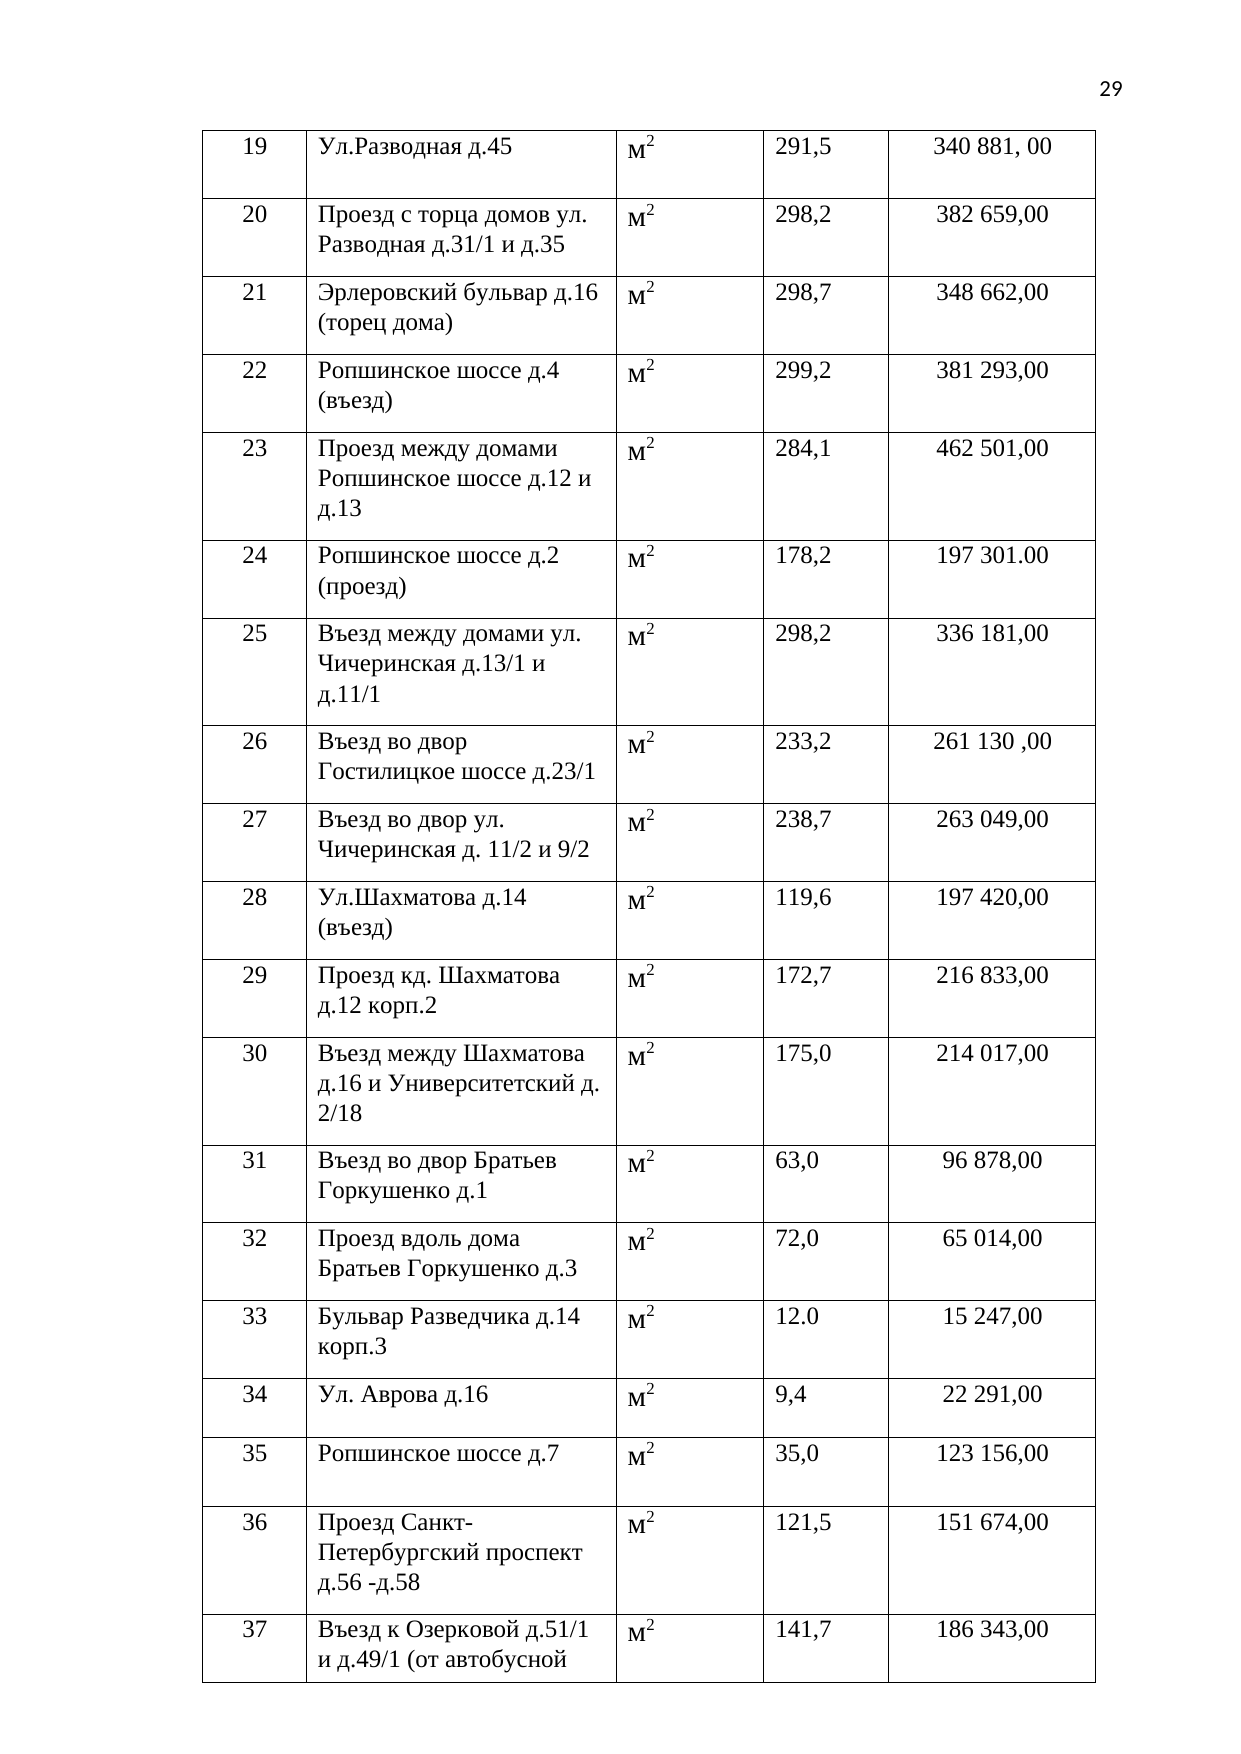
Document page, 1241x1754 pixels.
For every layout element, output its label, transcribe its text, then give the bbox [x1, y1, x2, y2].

table_cell м2 [617, 433, 763, 539]
table_cell м2 [617, 1301, 763, 1378]
table_cell 96 878,00 [889, 1146, 1095, 1222]
table_cell м2 [617, 1379, 763, 1437]
table_cell 27 [203, 804, 306, 881]
table_cell 35 [203, 1438, 306, 1506]
table_cell 26 [203, 726, 306, 803]
table_cell м2 [617, 804, 763, 881]
table_cell м2 [617, 1438, 763, 1506]
table_cell 121,5 [764, 1507, 888, 1613]
table_cell 30 [203, 1038, 306, 1144]
table_cell Бульвар Разведчика д.14 корп.3 [307, 1301, 616, 1378]
table_cell Ул.Шахматова д.14 (въезд) [307, 882, 616, 959]
table_cell 65 014,00 [889, 1223, 1095, 1300]
table_cell 186 343,00 [889, 1615, 1095, 1682]
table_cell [307, 1615, 616, 1682]
table_cell 197 420,00 [889, 882, 1095, 959]
table_cell 34 [203, 1379, 306, 1437]
table_cell 382 659,00 [889, 199, 1095, 276]
table_cell м2 [617, 277, 763, 354]
table_cell 29 [203, 960, 306, 1037]
table_cell 263 049,00 [889, 804, 1095, 881]
table_cell Проезд между домами Ропшинское шоссе д.12 и д.13 [307, 433, 616, 539]
table_cell м2 [617, 1507, 763, 1613]
table_cell Ропшинское шоссе д.7 [307, 1438, 616, 1506]
table_cell 28 [203, 882, 306, 959]
table_cell м2 [617, 726, 763, 803]
table_cell 12.0 [764, 1301, 888, 1378]
table_cell 178,2 [764, 541, 888, 617]
table_cell 298,2 [764, 199, 888, 276]
table_cell Въезд между Шахматова д.16 и Университетский д. 2/18 [307, 1038, 616, 1144]
table_cell 22 291,00 [889, 1379, 1095, 1437]
table_cell 141,7 [764, 1615, 888, 1682]
table_cell м2 [617, 1146, 763, 1222]
table_cell 151 674,00 [889, 1507, 1095, 1613]
table_cell 197 301.00 [889, 541, 1095, 617]
table_cell 172,7 [764, 960, 888, 1037]
table_cell 284,1 [764, 433, 888, 539]
table_cell м2 [617, 1038, 763, 1144]
table_cell 32 [203, 1223, 306, 1300]
table_cell 31 [203, 1146, 306, 1222]
table_cell 233,2 [764, 726, 888, 803]
table_cell 298,2 [764, 619, 888, 725]
table_cell 340 881, 00 [889, 131, 1095, 198]
table_cell 19 [203, 131, 306, 198]
table_cell 298,7 [764, 277, 888, 354]
table_cell 299,2 [764, 355, 888, 432]
table_cell 214 017,00 [889, 1038, 1095, 1144]
table_cell 37 [203, 1615, 306, 1682]
table_cell 216 833,00 [889, 960, 1095, 1037]
table_cell м2 [617, 960, 763, 1037]
table_cell 22 [203, 355, 306, 432]
table_cell 381 293,00 [889, 355, 1095, 432]
table_cell 33 [203, 1301, 306, 1378]
table_cell м2 [617, 199, 763, 276]
table_cell 175,0 [764, 1038, 888, 1144]
table_cell 9,4 [764, 1379, 888, 1437]
table_cell м2 [617, 1615, 763, 1682]
table_cell Проезд Санкт-Петербургский проспект д.56 -д.58 [307, 1507, 616, 1613]
table_cell Эрлеровский бульвар д.16 (торец дома) [307, 277, 616, 354]
table_cell 63,0 [764, 1146, 888, 1222]
table_cell 15 247,00 [889, 1301, 1095, 1378]
table_cell 23 [203, 433, 306, 539]
table_cell 348 662,00 [889, 277, 1095, 354]
table_cell Въезд во двор Братьев Горкушенко д.1 [307, 1146, 616, 1222]
table_cell 35,0 [764, 1438, 888, 1506]
table_cell м2 [617, 882, 763, 959]
table_cell 462 501,00 [889, 433, 1095, 539]
table_cell Ропшинское шоссе д.4 (въезд) [307, 355, 616, 432]
table_cell м2 [617, 355, 763, 432]
table_cell Въезд во двор Гостилицкое шоссе д.23/1 [307, 726, 616, 803]
table_cell 123 156,00 [889, 1438, 1095, 1506]
table_cell 21 [203, 277, 306, 354]
table_cell 119,6 [764, 882, 888, 959]
table_cell Проезд с торца домов ул. Разводная д.31/1 и д.35 [307, 199, 616, 276]
table_cell м2 [617, 619, 763, 725]
table_cell м2 [617, 1223, 763, 1300]
table_cell Въезд во двор ул. Чичеринская д. 11/2 и 9/2 [307, 804, 616, 881]
table_cell Ул.Разводная д.45 [307, 131, 616, 198]
table_cell Ропшинское шоссе д.2 (проезд) [307, 541, 616, 617]
table_cell 36 [203, 1507, 306, 1613]
table_cell Ул. Аврова д.16 [307, 1379, 616, 1437]
table_cell 25 [203, 619, 306, 725]
table_cell 72,0 [764, 1223, 888, 1300]
table_cell 261 130 ,00 [889, 726, 1095, 803]
table_cell м2 [617, 541, 763, 617]
table_cell 24 [203, 541, 306, 617]
table_cell 336 181,00 [889, 619, 1095, 725]
table_cell Въезд между домами ул. Чичеринская д.13/1 и д.11/1 [307, 619, 616, 725]
table_cell Проезд вдоль дома Братьев Горкушенко д.3 [307, 1223, 616, 1300]
table_cell 20 [203, 199, 306, 276]
table_cell 291,5 [764, 131, 888, 198]
table_cell Проезд кд. Шахматова д.12 корп.2 [307, 960, 616, 1037]
table_cell 238,7 [764, 804, 888, 881]
table_cell м2 [617, 131, 763, 198]
